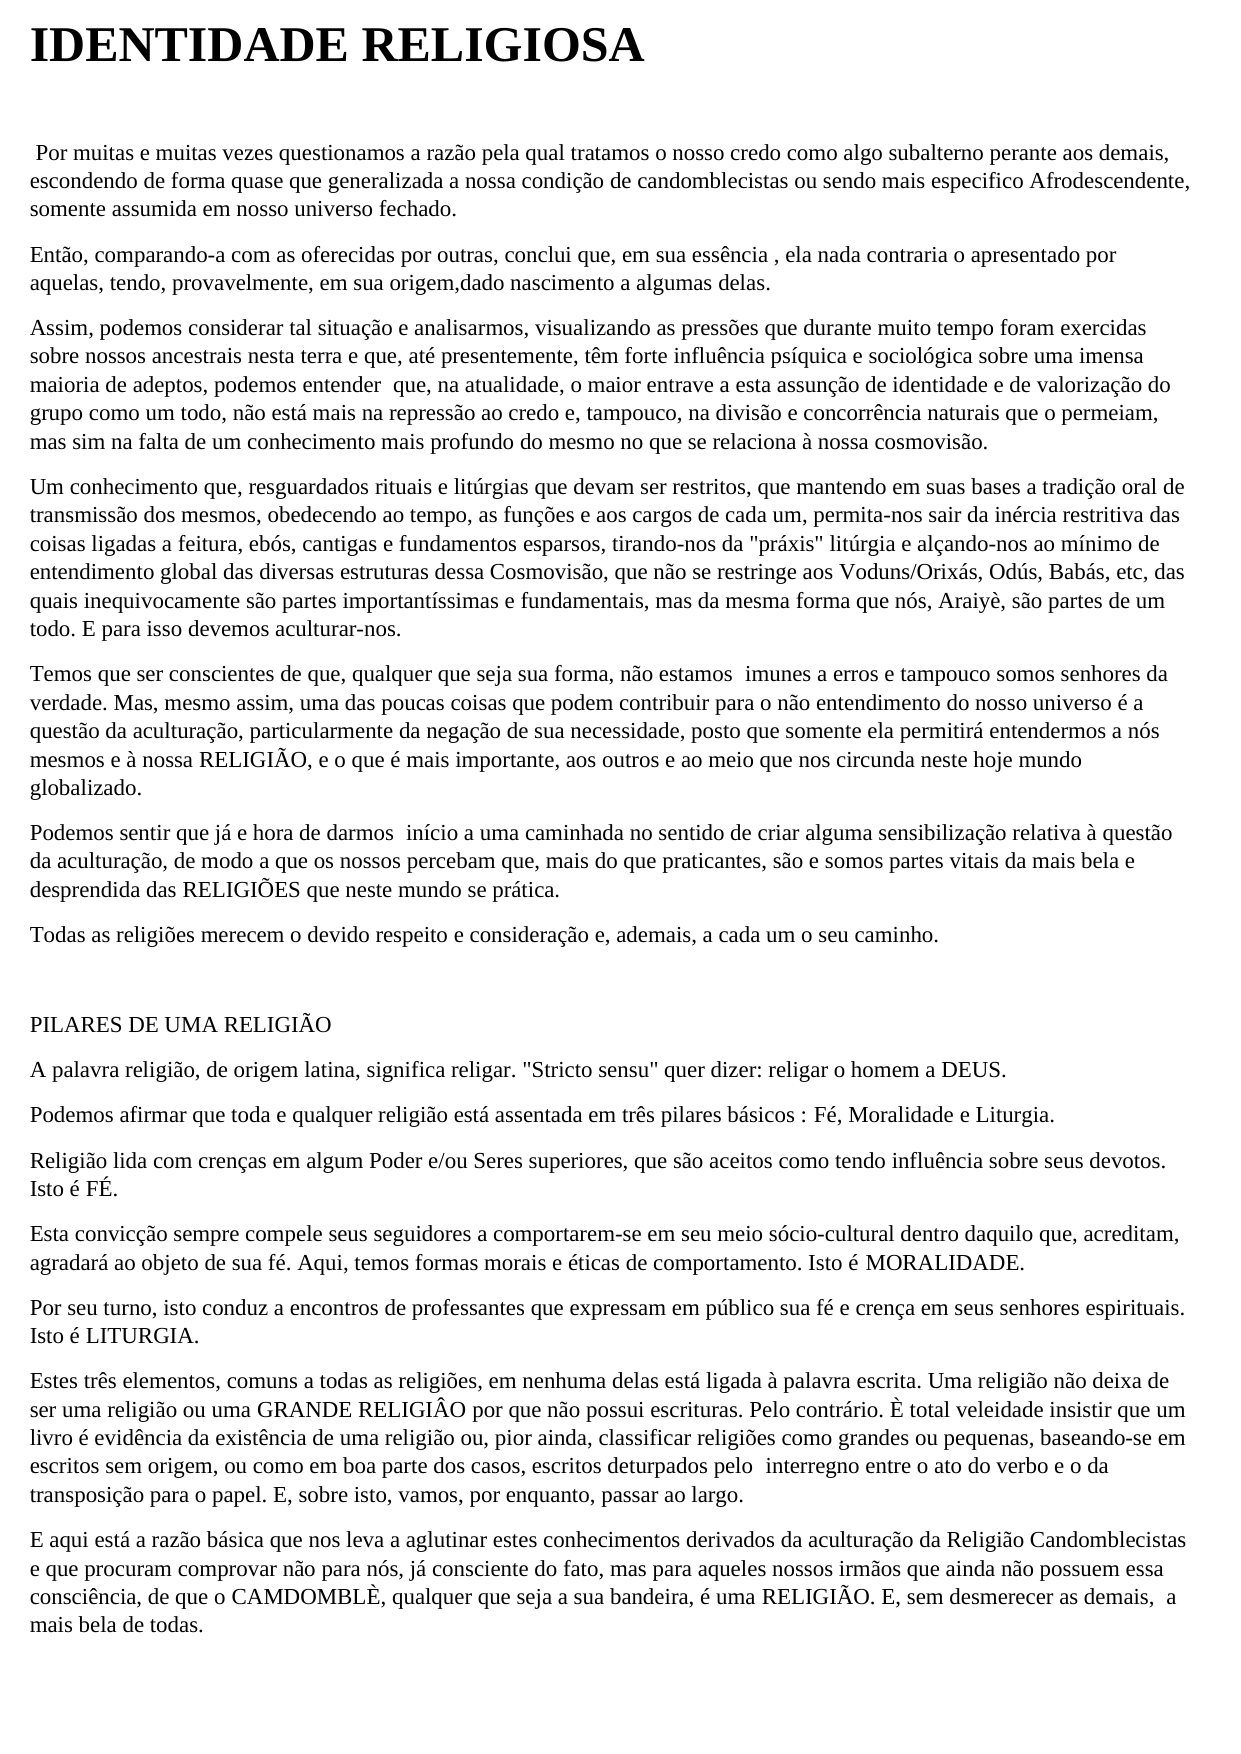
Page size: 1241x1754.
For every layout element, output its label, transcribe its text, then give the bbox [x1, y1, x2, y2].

text Esta convicção sempre compele seus seguidores a comportarem-se em seu meio sócio-cultural dentro daquilo que, acreditam, agradará ao objeto de sua fé. Aqui, temos formas morais e éticas de comportamento. Isto é MORALIDADE. [29, 1220, 1196, 1275]
text Estes três elementos, comuns a todas as religiões, em nenhuma delas está ligada à palavra escrita. Uma religião não deixa de ser uma religião ou uma GRANDE RELIGIÂO por que não possui escrituras. Pelo contrário. È total veleidade insistir que um livro é evidência da existência de uma religião ou, pior ainda, classificar religiões como grandes ou pequenas, baseando-se em escritos sem origem, ou como em boa parte dos casos, escritos deturpados pelo interregno entre o ato do verbo e o da transposição para o papel. E, sobre isto, vamos, por enquanto, passar ao largo. [29, 1367, 1196, 1507]
text A palavra religião, de origem latina, significa religar. "Stricto sensu" quer dizer: religar o homem a DEUS. [29, 1056, 1196, 1083]
text Podemos sentir que já e hora de darmos início a uma caminhada no sentido de criar alguma sensibilização relativa à questão da aculturação, de modo a que os nossos percebam que, mais do que praticantes, são e somos partes vitais da mais bela e desprendida das RELIGIÕES que neste mundo se prática. [29, 819, 1196, 902]
text PILARES DE UMA RELIGIÃO [29, 1011, 1196, 1038]
text Temos que ser conscientes de que, qualquer que seja sua forma, não estamos imunes a erros e tampouco somos senhores da verdade. Mas, mesmo assim, uma das poucas coisas que podem contribuir para o não entendimento do nosso universo é a questão da aculturação, particularmente da negação de sua necessidade, posto que somente ela permitirá entendermos a nós mesmos e à nossa RELIGIÃO, e o que é mais importante, aos outros e ao meio que nos circunda neste hoje mundo globalizado. [29, 660, 1196, 800]
text Assim, podemos considerar tal situação e analisarmos, visualizando as pressões que durante muito tempo foram exercidas sobre nossos ancestrais nesta terra e que, até presentemente, têm forte influência psíquica e sociológica sobre uma imensa maioria de adeptos, podemos entender que, na atualidade, o maior entrave a esta assunção de identidade e de valorização do grupo como um todo, não está mais na repressão ao credo e, tampouco, na divisão e concorrência naturais que o permeiam, mas sim na falta de um conhecimento mais profundo do mesmo no que se relaciona à nossa cosmovisão. [29, 314, 1196, 454]
text Por muitas e muitas vezes questionamos a razão pela qual tratamos o nosso credo como algo subalterno perante aos demais, escondendo de forma quase que generalizada a nossa condição de candomblecistas ou sendo mais especifico Afrodescendente, somente assumida em nosso universo fechado. [29, 139, 1196, 222]
text E aqui está a razão básica que nos leva a aglutinar estes conhecimentos derivados da aculturação da Religião Candomblecistas e que procuram comprovar não para nós, já consciente do fato, mas para aqueles nossos irmãos que ainda não possuem essa consciência, de que o CAMDOMBLÈ, qualquer que seja a sua bandeira, é uma RELIGIÃO. E, sem desmerecer as demais, a mais bela de todas. [29, 1526, 1196, 1638]
text Um conhecimento que, resguardados rituais e litúrgias que devam ser restritos, que mantendo em suas bases a tradição oral de transmissão dos mesmos, obedecendo ao tempo, as funções e aos cargos de cada um, permita-nos sair da inércia restritiva das coisas ligadas a feitura, ebós, cantigas e fundamentos esparsos, tirando-nos da "práxis" litúrgia e alçando-nos ao mínimo de entendimento global das diversas estruturas dessa Cosmovisão, que não se restringe aos Voduns/Orixás, Odús, Babás, etc, das quais inequivocamente são partes importantíssimas e fundamentais, mas da mesma forma que nós, Araiyè, são partes de um todo. E para isso devemos aculturar-nos. [29, 473, 1196, 642]
text Religião lida com crenças em algum Poder e/ou Seres superiores, que são aceitos como tendo influência sobre seus devotos. Isto é FÉ. [29, 1147, 1196, 1201]
text Podemos afirmar que toda e qualquer religião está assentada em três pilares básicos : Fé, Moralidade e Liturgia. [29, 1102, 1196, 1128]
text Por seu turno, isto conduz a encontros de professantes que expressam em público sua fé e crença em seus senhores espirituais. Isto é LITURGIA. [29, 1294, 1196, 1348]
text Todas as religiões merecem o devido respeito e consideração e, ademais, a cada um o seu caminho. [29, 921, 1196, 947]
text IDENTIDADE RELIGIOSA [29, 15, 1196, 72]
text Então, comparando-a com as oferecidas por outras, conclui que, em sua essência , ela nada contraria o apresentado por aquelas, tendo, provavelmente, em sua origem,dado nascimento a algumas delas. [29, 241, 1196, 295]
